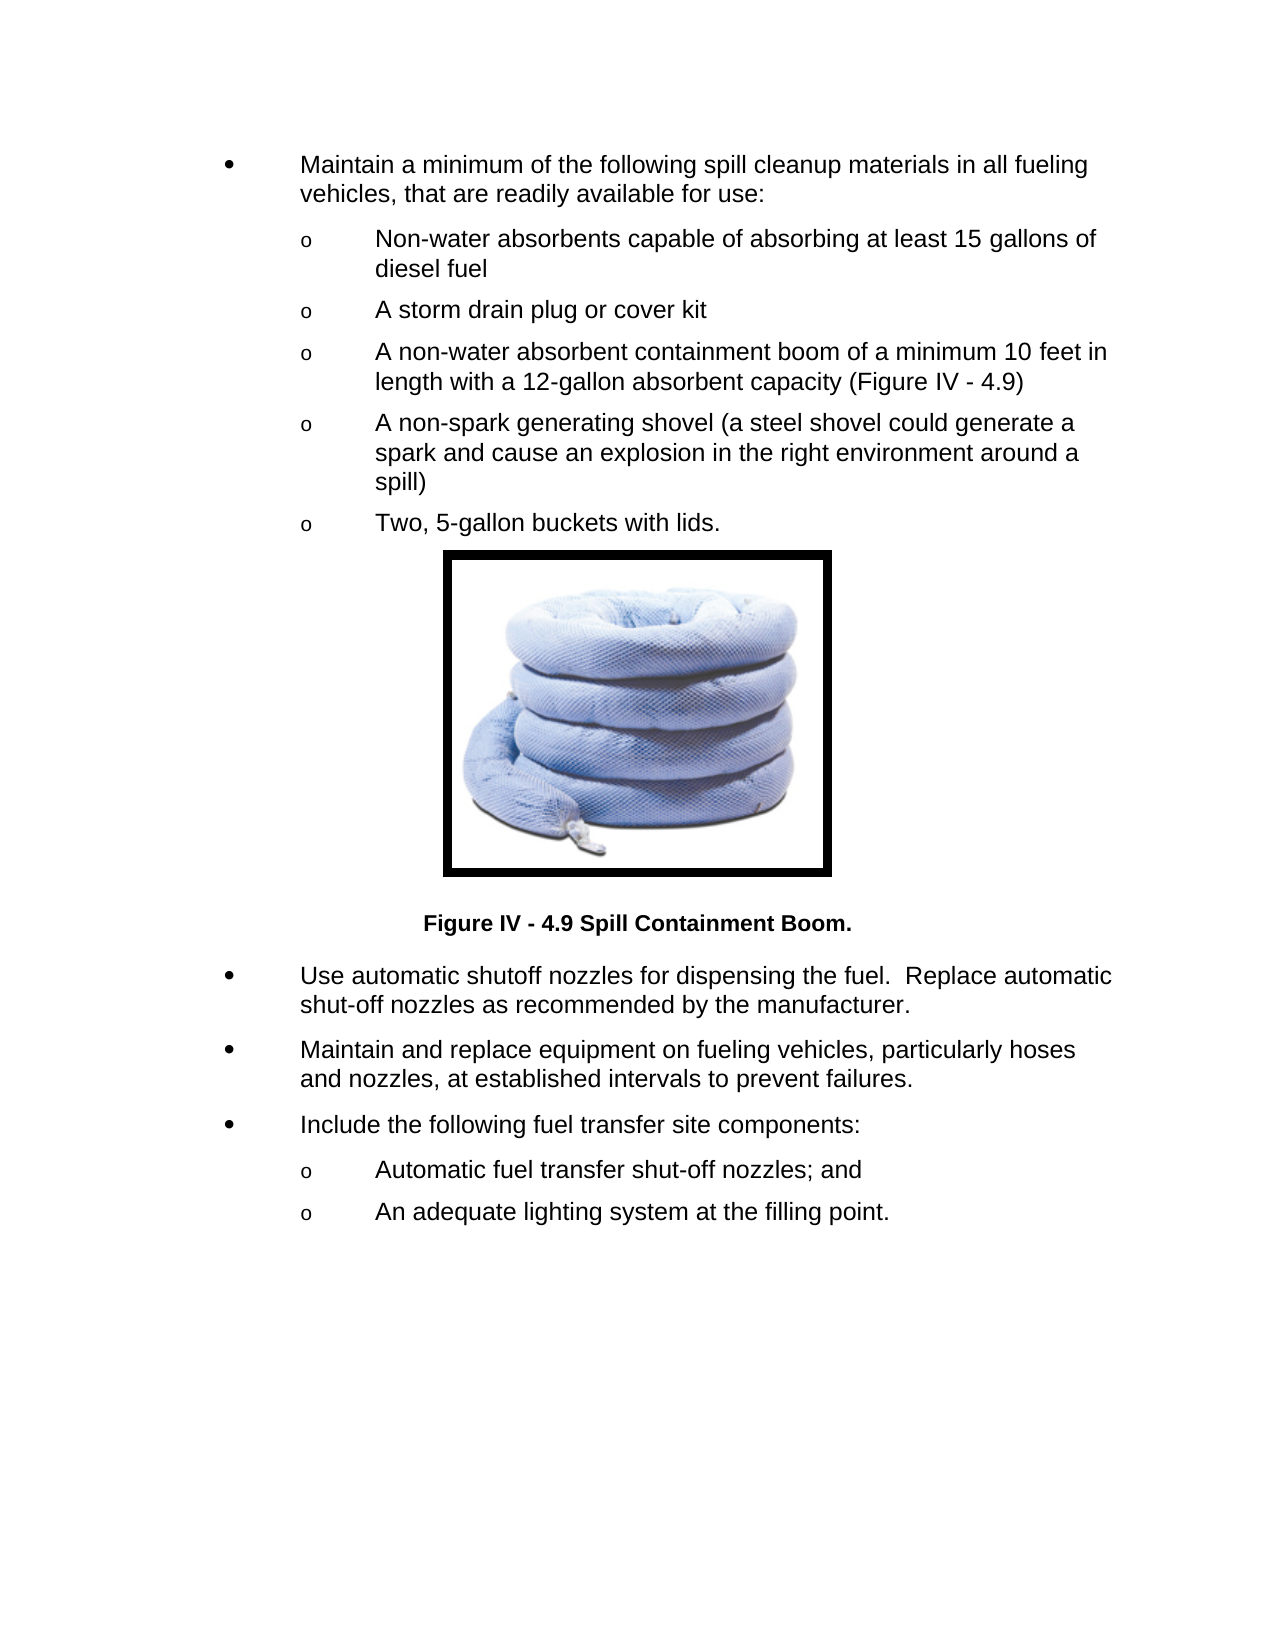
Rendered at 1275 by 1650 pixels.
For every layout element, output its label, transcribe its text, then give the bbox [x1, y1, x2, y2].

text A storm drain plug or cover kit [300, 295, 1125, 325]
text A non-water absorbent containment boom of a minimum 10 feet in length with a 12-gallon absorbent capacity (Figure IV - 4.9) [300, 337, 1125, 396]
picture [452, 560, 823, 868]
list Maintain and replace equipment on fueling vehicles, particularly hoses and nozzles, at established intervals to prevent failures. [225, 1035, 1125, 1093]
text Non-water absorbents capable of absorbing at least 15 gallons of diesel fuel [300, 224, 1125, 283]
list Maintain a minimum of the following spill cleanup materials in all fueling vehicles, that are readily available for use: [225, 150, 1125, 208]
text Two, 5-gallon buckets with lids. [300, 508, 1125, 538]
text A non-spark generating shovel (a steel shovel could generate a spark and cause an explosion in the right environment around a spill) [300, 408, 1125, 496]
list Include the following fuel transfer site components: [225, 1109, 1125, 1138]
text Automatic fuel transfer shut-off nozzles; and [300, 1155, 1125, 1185]
text An adequate lighting system at the filling point. [300, 1197, 1125, 1227]
list Use automatic shutoff nozzles for dispensing the fuel. Replace automatic shut-off nozzles as recommended by the manufacturer. [225, 961, 1125, 1019]
text Figure IV - 4.9 Spill Containment Boom. [150, 910, 1125, 936]
